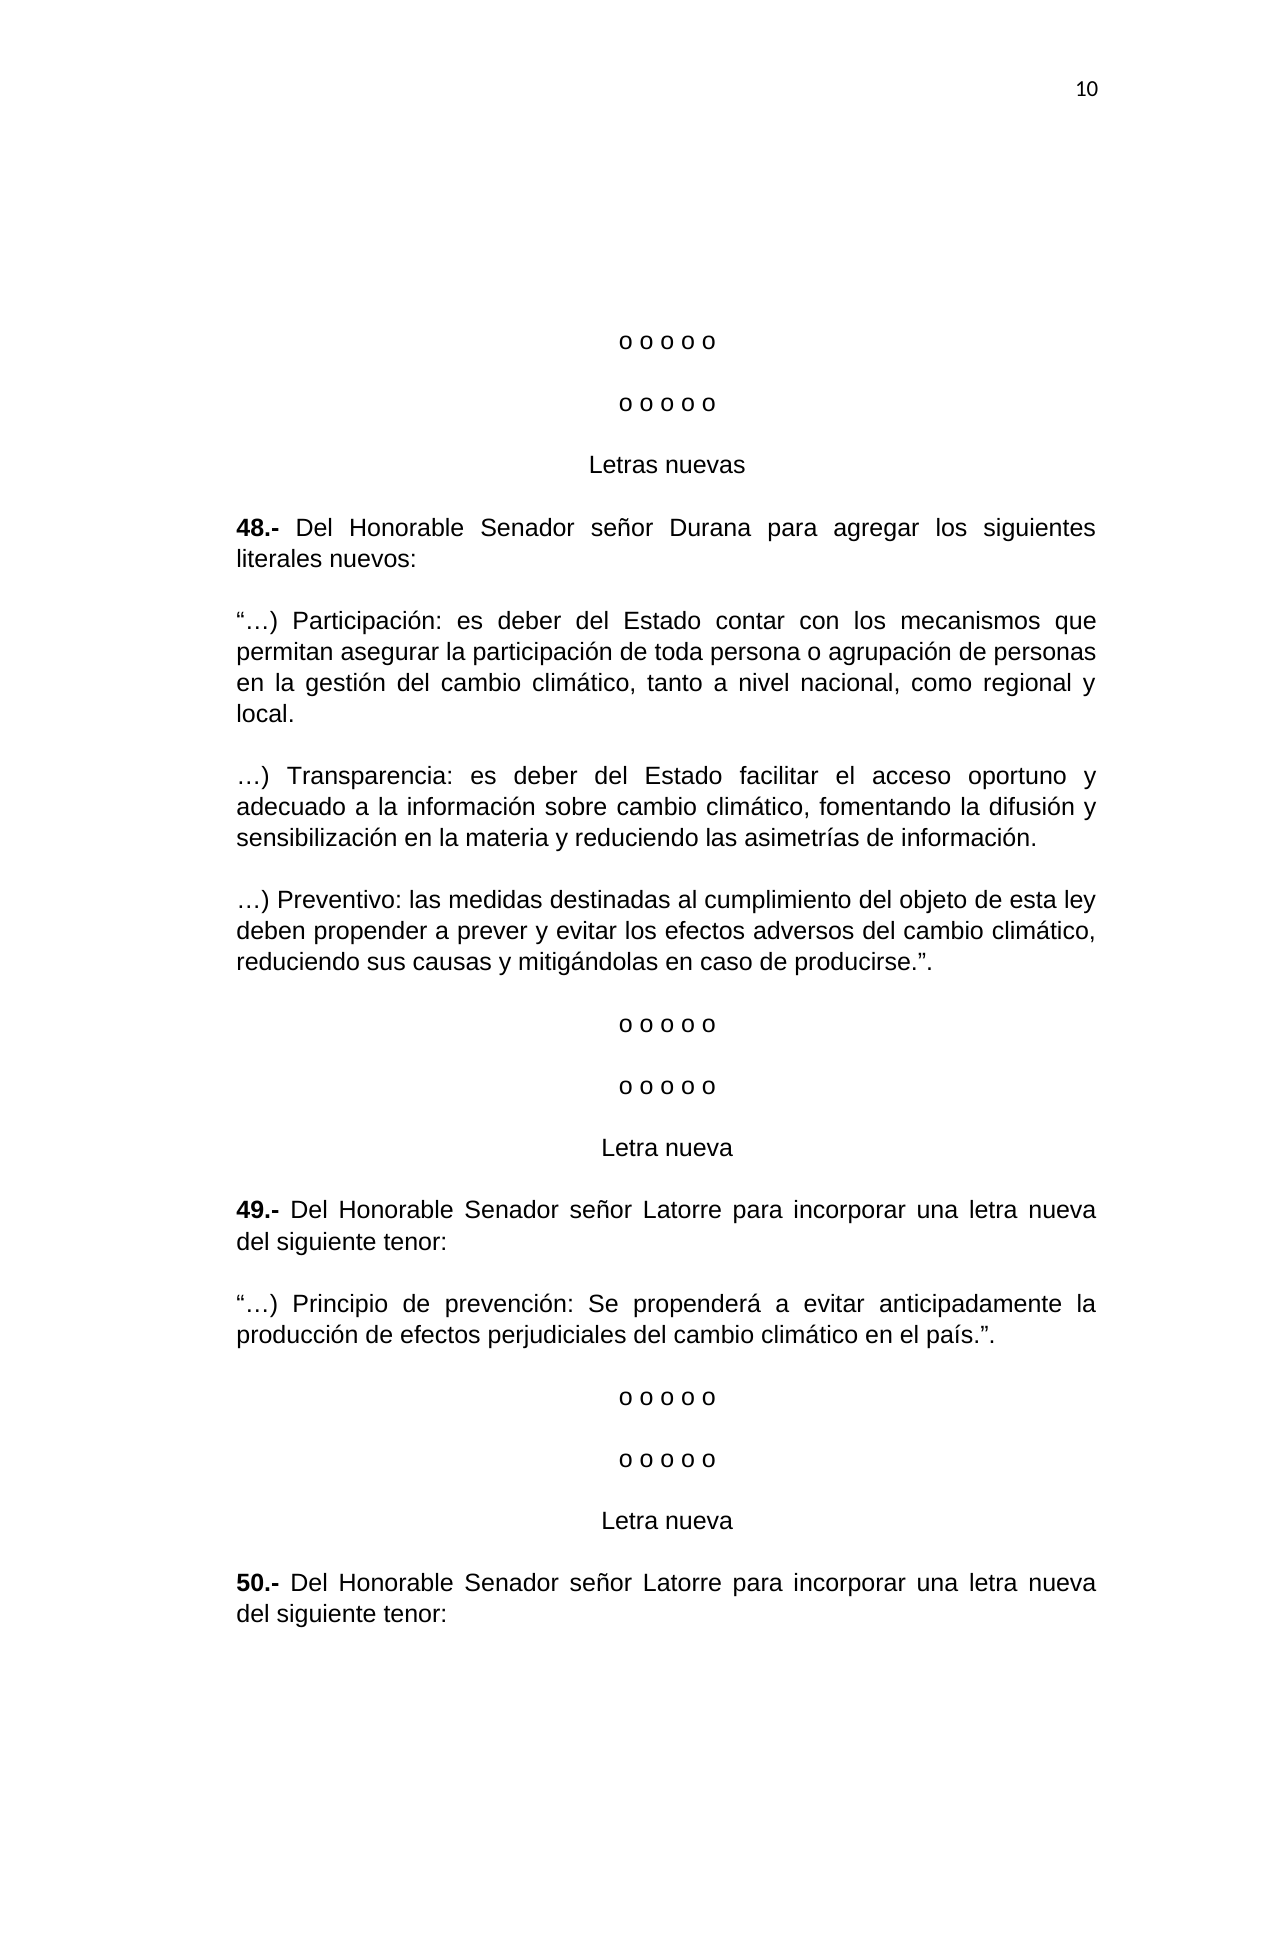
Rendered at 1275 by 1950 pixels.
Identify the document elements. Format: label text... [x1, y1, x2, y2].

text Letra nueva [236, 1133, 1098, 1162]
text “…) Participación: es deber del Estado contar con los mecanismos que permitan asegurar la participación de toda persona o agrupación de personas en la gestión del cambio climático, tanto a nivel nacional, como regional y local. [236, 606, 1098, 728]
text o o o o o [236, 1382, 1098, 1411]
text “…) Principio de prevención: Se propenderá a evitar anticipadamente la producción de efectos perjudiciales del cambio climático en el país.”. [236, 1289, 1098, 1348]
text 49.- Del Honorable Senador señor Latorre para incorporar una letra nueva del siguiente tenor: [236, 1196, 1098, 1255]
text Letras nuevas [236, 451, 1098, 479]
text o o o o o [236, 1009, 1098, 1038]
text …) Transparencia: es deber del Estado facilitar el acceso oportuno y adecuado a la información sobre cambio climático, fomentando la difusión y sensibilización en la materia y reduciendo las asimetrías de información. [236, 761, 1098, 852]
text o o o o o [236, 1071, 1098, 1100]
text …) Preventivo: las medidas destinadas al cumplimiento del objeto de esta ley deben propender a prever y evitar los efectos adversos del cambio climático, reduciendo sus causas y mitigándolas en caso de producirse.”. [236, 885, 1098, 976]
text 50.- Del Honorable Senador señor Latorre para incorporar una letra nueva del siguiente tenor: [236, 1568, 1098, 1628]
text 48.- Del Honorable Senador señor Durana para agregar los siguientes literales nuevos: [236, 513, 1098, 572]
text o o o o o [236, 1444, 1098, 1473]
text Letra nueva [236, 1506, 1098, 1535]
text o o o o o [236, 388, 1098, 417]
text o o o o o [236, 326, 1098, 355]
